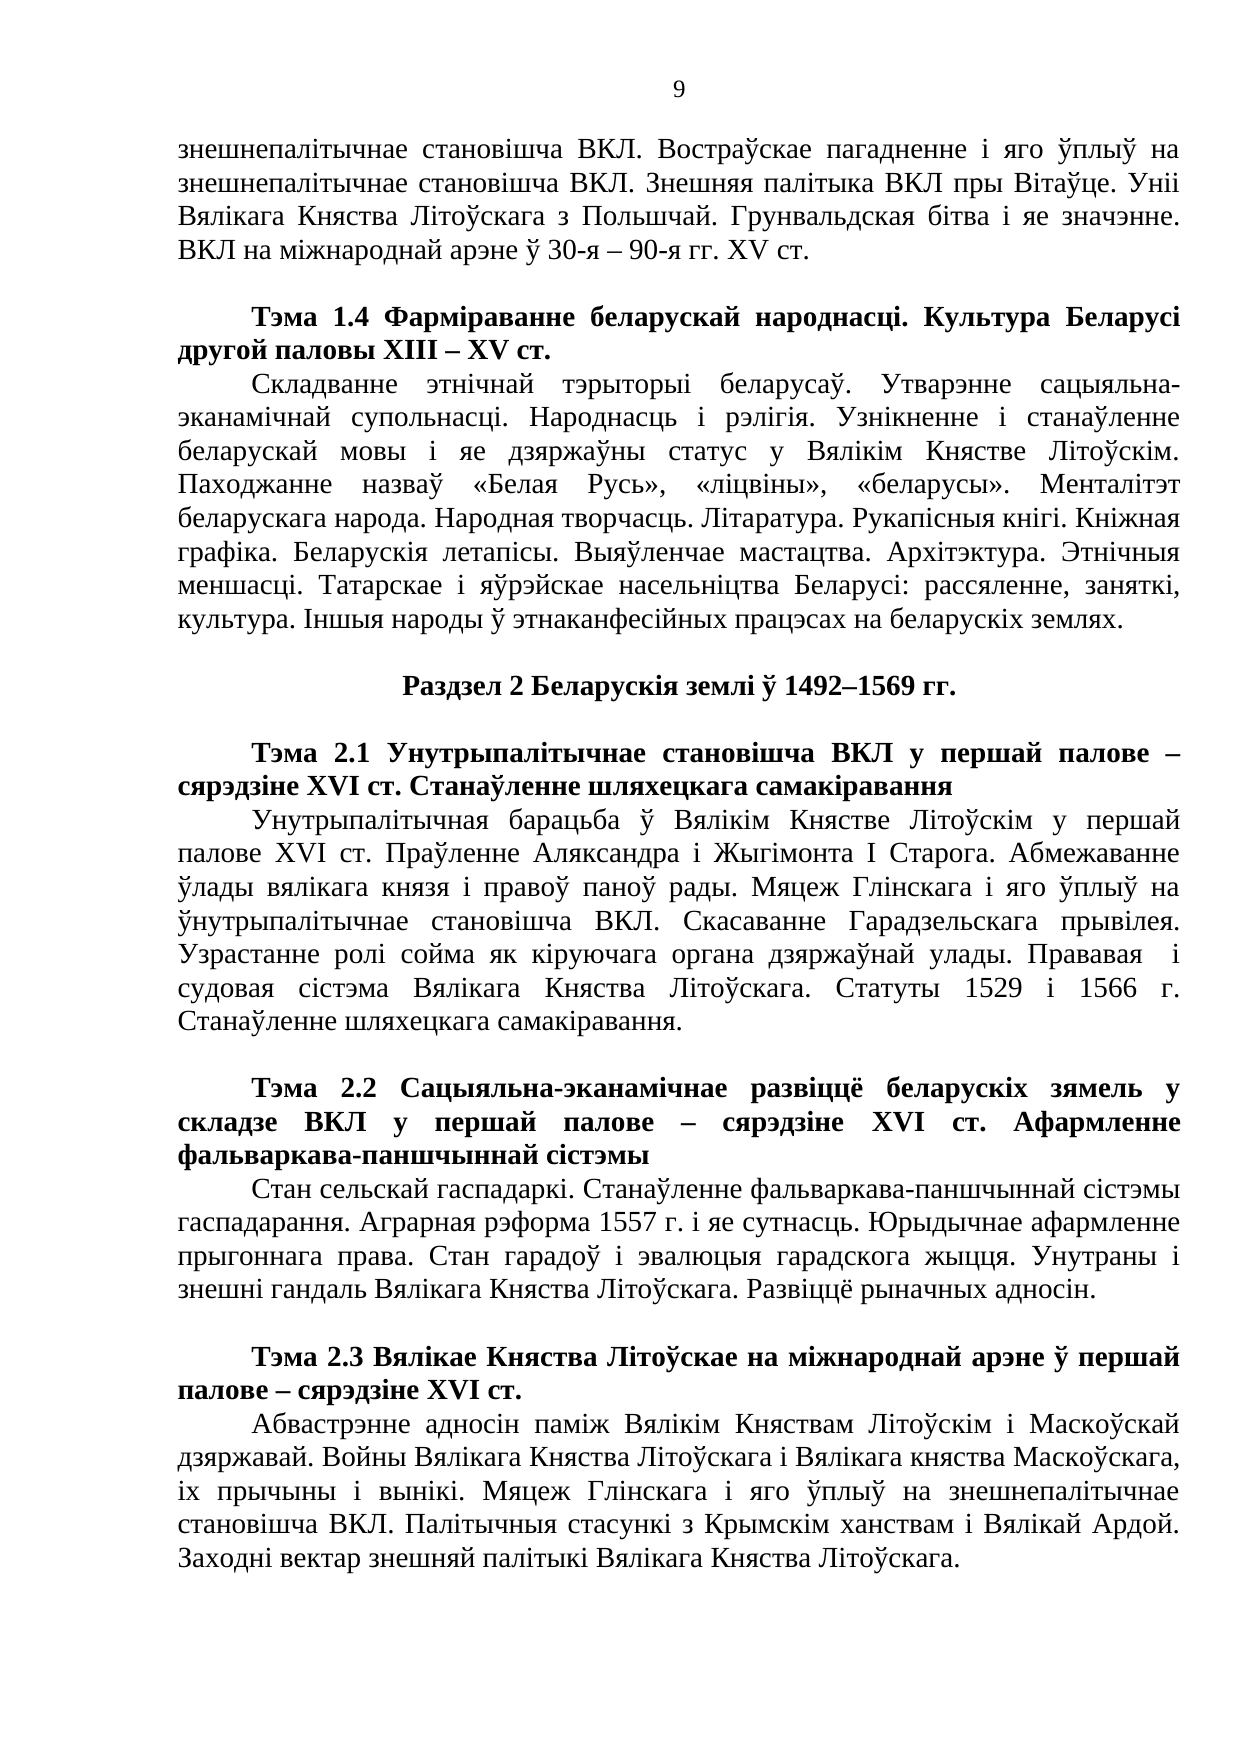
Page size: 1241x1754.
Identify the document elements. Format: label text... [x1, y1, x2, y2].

text Тэма 1.4 Фарміраванне беларускай народнасці. Культура Беларусі другой паловы XIII – XV ст. [177, 299, 1181, 366]
text Тэма 2.3 Вялікае Княства Літоўскае на міжнароднай арэне ў першай палове – сярэдзіне XVI ст. [177, 1339, 1181, 1406]
text Тэма 2.2 Сацыяльна-эканамічнае развіццё беларускіх зямель у складзе ВКЛ у першай палове – сярэдзіне XVI ст. Афармленне фальваркава-паншчыннай сістэмы [177, 1070, 1181, 1171]
text Тэма 2.1 Унутрыпалітычнае становішча ВКЛ у першай палове – сярэдзіне XVI ст. Станаўленне шляхецкага самакіравання [177, 735, 1181, 802]
text Унутрыпалітычная барацьба ў Вялікім Княстве Літоўскім у першай палове XVI ст. Праўленне Аляксандра і Жыгімонта І Старога. Абмежаванне ўлады вялікага князя і правоў паноў рады. Мяцеж Глінскага і яго ўплыў на ўнутрыпалітычнае становішча ВКЛ. Скасаванне Гарадзельскага прывілея. Узрастанне ролі сойма як кіруючага органа дзяржаўнай улады. Прававая і судовая сістэма Вялікага Княства Літоўскага. Статуты 1529 і 1566 г. Станаўленне шляхецкага самакіравання. [177, 802, 1181, 1037]
text Стан сельскай гаспадаркі. Станаўленне фальваркава-паншчыннай сістэмы гаспадарання. Аграрная рэформа 1557 г. і яе сутнасць. Юрыдычнае афармленне прыгоннага права. Стан гарадоў і эвалюцыя гарадскога жыцця. Унутраны і знешні гандаль Вялікага Княства Літоўскага. Развіццё рыначных адносін. [177, 1171, 1181, 1305]
text Абвастрэнне адносін паміж Вялікім Княствам Літоўскім і Маскоўскай дзяржавай. Войны Вялікага Княства Літоўскага і Вялікага княства Маскоўскага, іх прычыны і вынікі. Мяцеж Глінскага і яго ўплыў на знешнепалітычнае становішча ВКЛ. Палітычныя стасункі з Крымскім ханствам і Вялікай Ардой. Заходні вектар знешняй палітыкі Вялікага Княства Літоўскага. [177, 1406, 1181, 1573]
text Раздзел 2 Беларускія землі ў 1492–1569 гг. [177, 668, 1181, 701]
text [177, 131, 1181, 265]
text Складванне этнічнай тэрыторыі беларусаў. Утварэнне сацыяльна-эканамічнай супольнасці. Народнасць і рэлігія. Узнікненне і станаўленне беларускай мовы і яе дзяржаўны статус у Вялікім Княстве Літоўскім. Паходжанне назваў «Белая Русь», «ліцвіны», «беларусы». Менталітэт беларускага народа. Народная творчасць. Літаратура. Рукапісныя кнігі. Кніжная графіка. Беларускія летапісы. Выяўленчае мастацтва. Архітэктура. Этнічныя меншасці. Татарскае і яўрэйскае насельніцтва Беларусі: рассяленне, заняткі, культура. Іншыя народы ў этнаканфесійных працэсах на беларускіх землях. [177, 366, 1181, 634]
